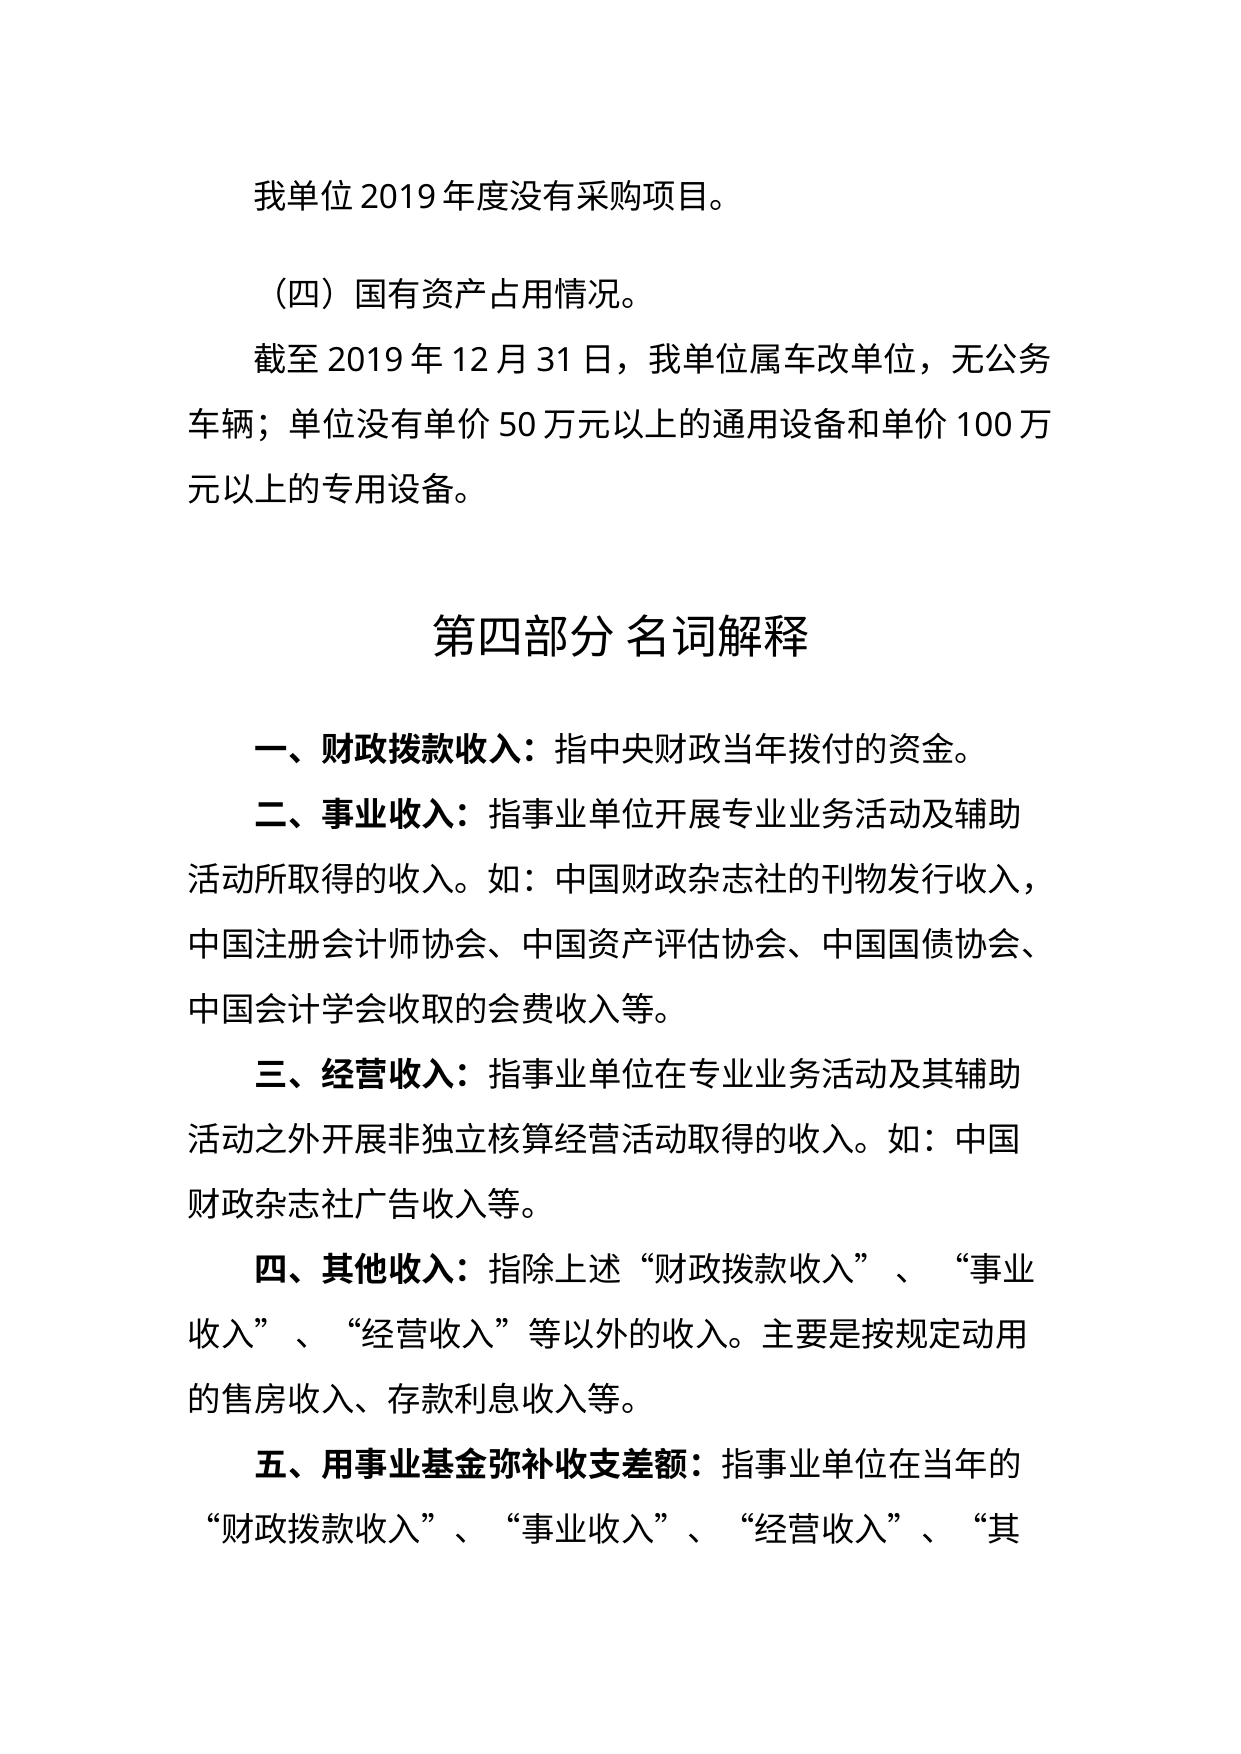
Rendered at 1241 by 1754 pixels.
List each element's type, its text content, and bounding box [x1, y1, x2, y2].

text 第四部分 名词解释 [187, 584, 1053, 682]
text 截至2019年12月31日，我单位属车改单位，无公务车辆；单位没有单价50万元以上的通用设备和单价100万元以上的专用设备。 [187, 324, 1053, 519]
text 一、财政拨款收入：指中央财政当年拨付的资金。 [187, 714, 1053, 779]
text 二、事业收入：指事业单位开展专业业务活动及辅助活动所取得的收入。如：中国财政杂志社的刊物发行收入，中国注册会计师协会、中国资产评估协会、中国国债协会、中国会计学会收取的会费收入等。 [187, 779, 1053, 1039]
text 三、经营收入：指事业单位在专业业务活动及其辅助活动之外开展非独立核算经营活动取得的收入。如：中国财政杂志社广告收入等。 [187, 1039, 1053, 1234]
text 我单位2019年度没有采购项目。 [187, 162, 1053, 227]
text 四、其他收入：指除上述“财政拨款收入” 、 “事业收入” 、“经营收入”等以外的收入。主要是按规定动用的售房收入、存款利息收入等。 [187, 1234, 1053, 1429]
text （四）国有资产占用情况。 [187, 259, 1053, 324]
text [187, 1429, 1053, 1559]
